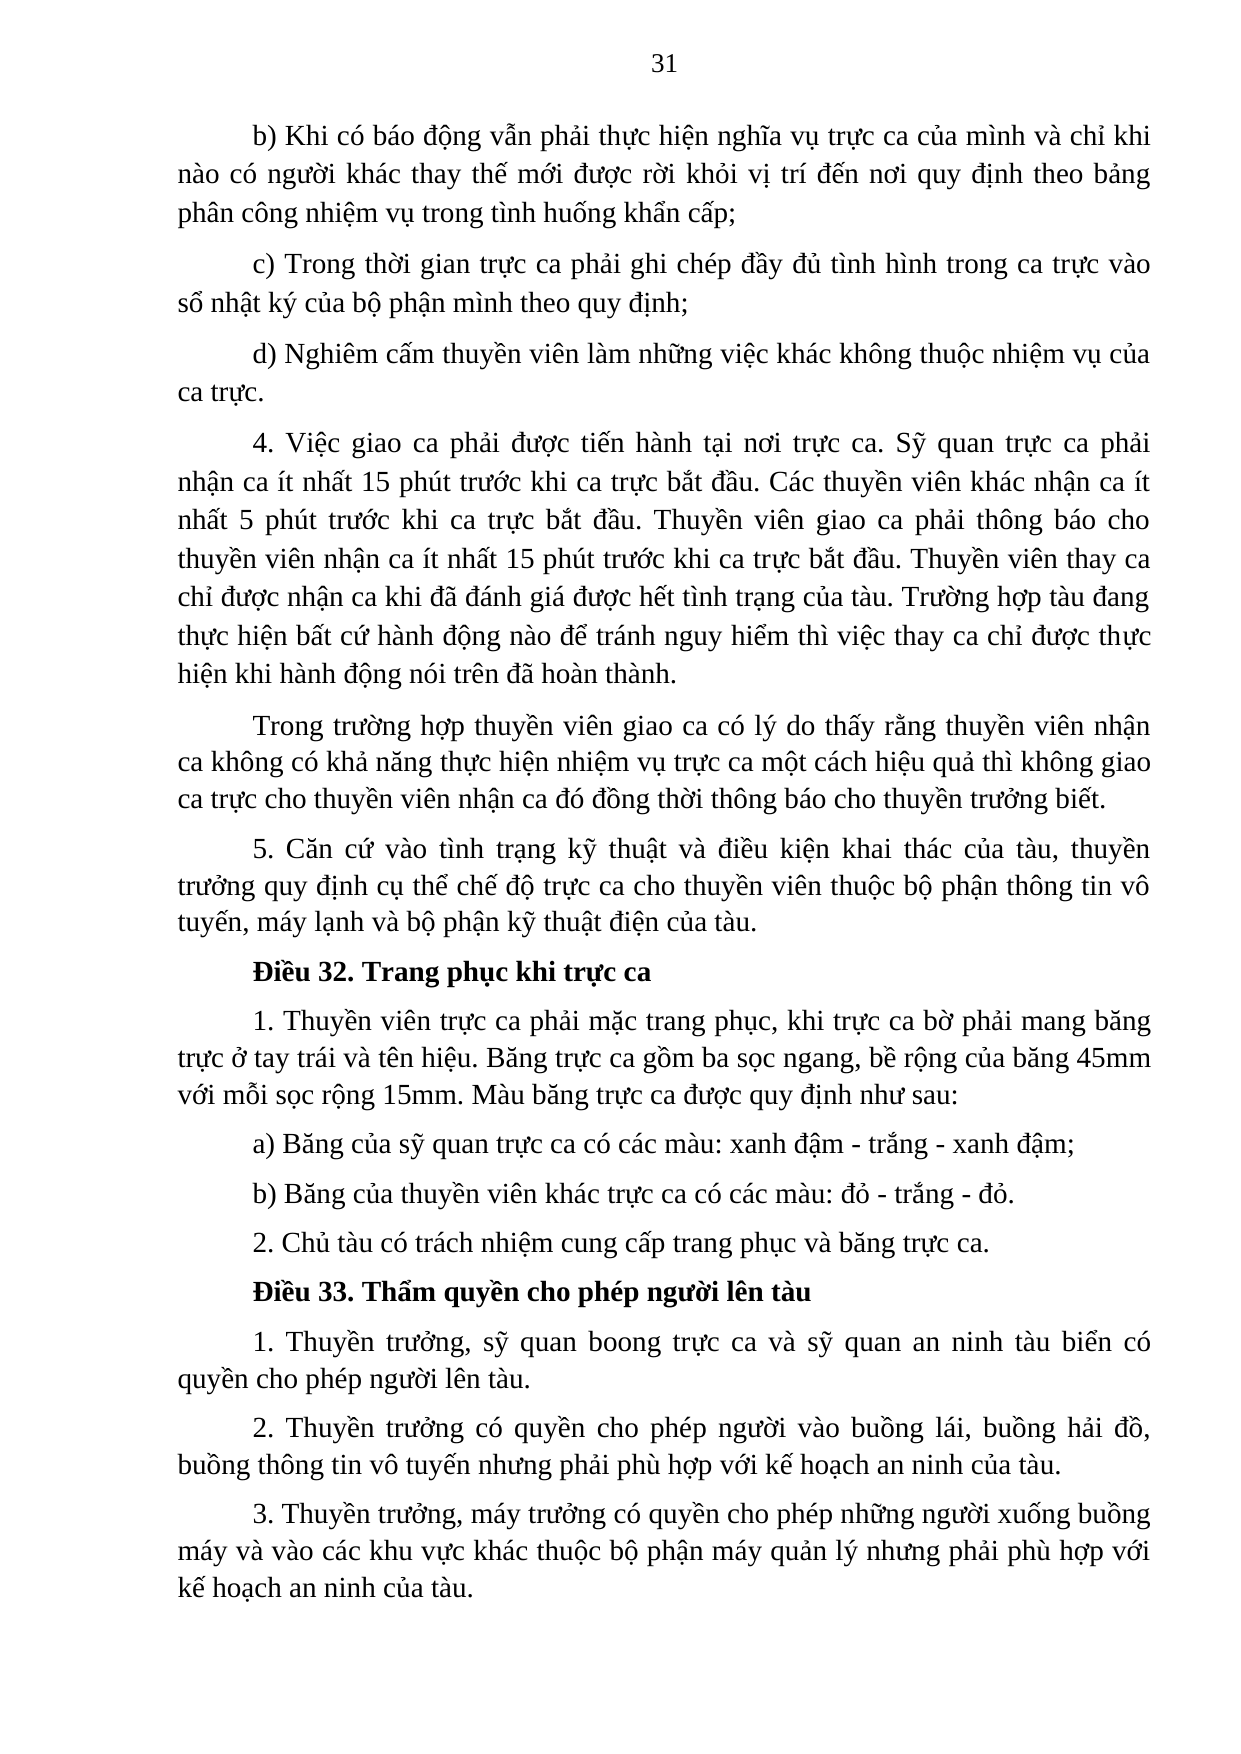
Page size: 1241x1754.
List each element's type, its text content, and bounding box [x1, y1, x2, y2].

text b) Băng của thuyền viên khác trực ca có các màu: đỏ - trắng - đỏ. [177, 1176, 1152, 1209]
text Trong trường hợp thuyền viên giao ca có lý do thấy rằng thuyền viên nhận ca không có khả năng thực hiện nhiệm vụ trực ca một cách hiệu quả thì không giao ca trực cho thuyền viên nhận ca đó đồng thời thông báo cho thuyền trưởng biết. [177, 708, 1152, 815]
text 2. Thuyền trưởng có quyền cho phép người vào buồng lái, buồng hải đồ, buồng thông tin vô tuyến nhưng phải phù hợp với kế hoạch an ninh của tàu. [177, 1410, 1152, 1481]
text 3. Thuyền trưởng, máy trưởng có quyền cho phép những người xuống buồng máy và vào các khu vực khác thuộc bộ phận máy quản lý nhưng phải phù hợp với kế hoạch an ninh của tàu. [177, 1496, 1152, 1604]
text 4. Việc giao ca phải được tiến hành tại nơi trực ca. Sỹ quan trực ca phải nhận ca ít nhất 15 phút trước khi ca trực bắt đầu. Các thuyền viên khác nhận ca ít nhất 5 phút trước khi ca trực bắt đầu. Thuyền viên giao ca phải thông báo cho thuyền viên nhận ca ít nhất 15 phút trước khi ca trực bắt đầu. Thuyền viên thay ca chỉ được nhận ca khi đã đánh giá được hết tình trạng của tàu. Trường hợp tàu đang thực hiện bất cứ hành động nào để tránh nguy hiểm thì việc thay ca chỉ được thực hiện khi hành động nói trên đã hoàn thành. [177, 425, 1152, 690]
text 5. Căn cứ vào tình trạng kỹ thuật và điều kiện khai thác của tàu, thuyền trưởng quy định cụ thể chế độ trực ca cho thuyền viên thuộc bộ phận thông tin vô tuyến, máy lạnh và bộ phận kỹ thuật điện của tàu. [177, 831, 1152, 938]
text d) Nghiêm cấm thuyền viên làm những việc khác không thuộc nhiệm vụ của ca trực. [177, 336, 1152, 408]
text 1. Thuyền trưởng, sỹ quan boong trực ca và sỹ quan an ninh tàu biển có quyền cho phép người lên tàu. [177, 1324, 1152, 1394]
text Điều 32. Trang phục khi trực ca [177, 954, 1152, 987]
text Điều 33. Thẩm quyền cho phép người lên tàu [177, 1274, 1152, 1308]
text 1. Thuyền viên trực ca phải mặc trang phục, khi trực ca bờ phải mang băng trực ở tay trái và tên hiệu. Băng trực ca gồm ba sọc ngang, bề rộng của băng 45mm với mỗi sọc rộng 15mm. Màu băng trực ca được quy định như sau: [177, 1003, 1152, 1111]
text b) Khi có báo động vẫn phải thực hiện nghĩa vụ trực ca của mình và chỉ khi nào có người khác thay thế mới được rời khỏi vị trí đến nơi quy định theo bảng phân công nhiệm vụ trong tình huống khẩn cấp; [177, 118, 1152, 229]
text 2. Chủ tàu có trách nhiệm cung cấp trang phục và băng trực ca. [177, 1225, 1152, 1259]
text c) Trong thời gian trực ca phải ghi chép đầy đủ tình hình trong ca trực vào sổ nhật ký của bộ phận mình theo quy định; [177, 246, 1152, 318]
text a) Băng của sỹ quan trực ca có các màu: xanh đậm - trắng - xanh đậm; [177, 1126, 1152, 1160]
